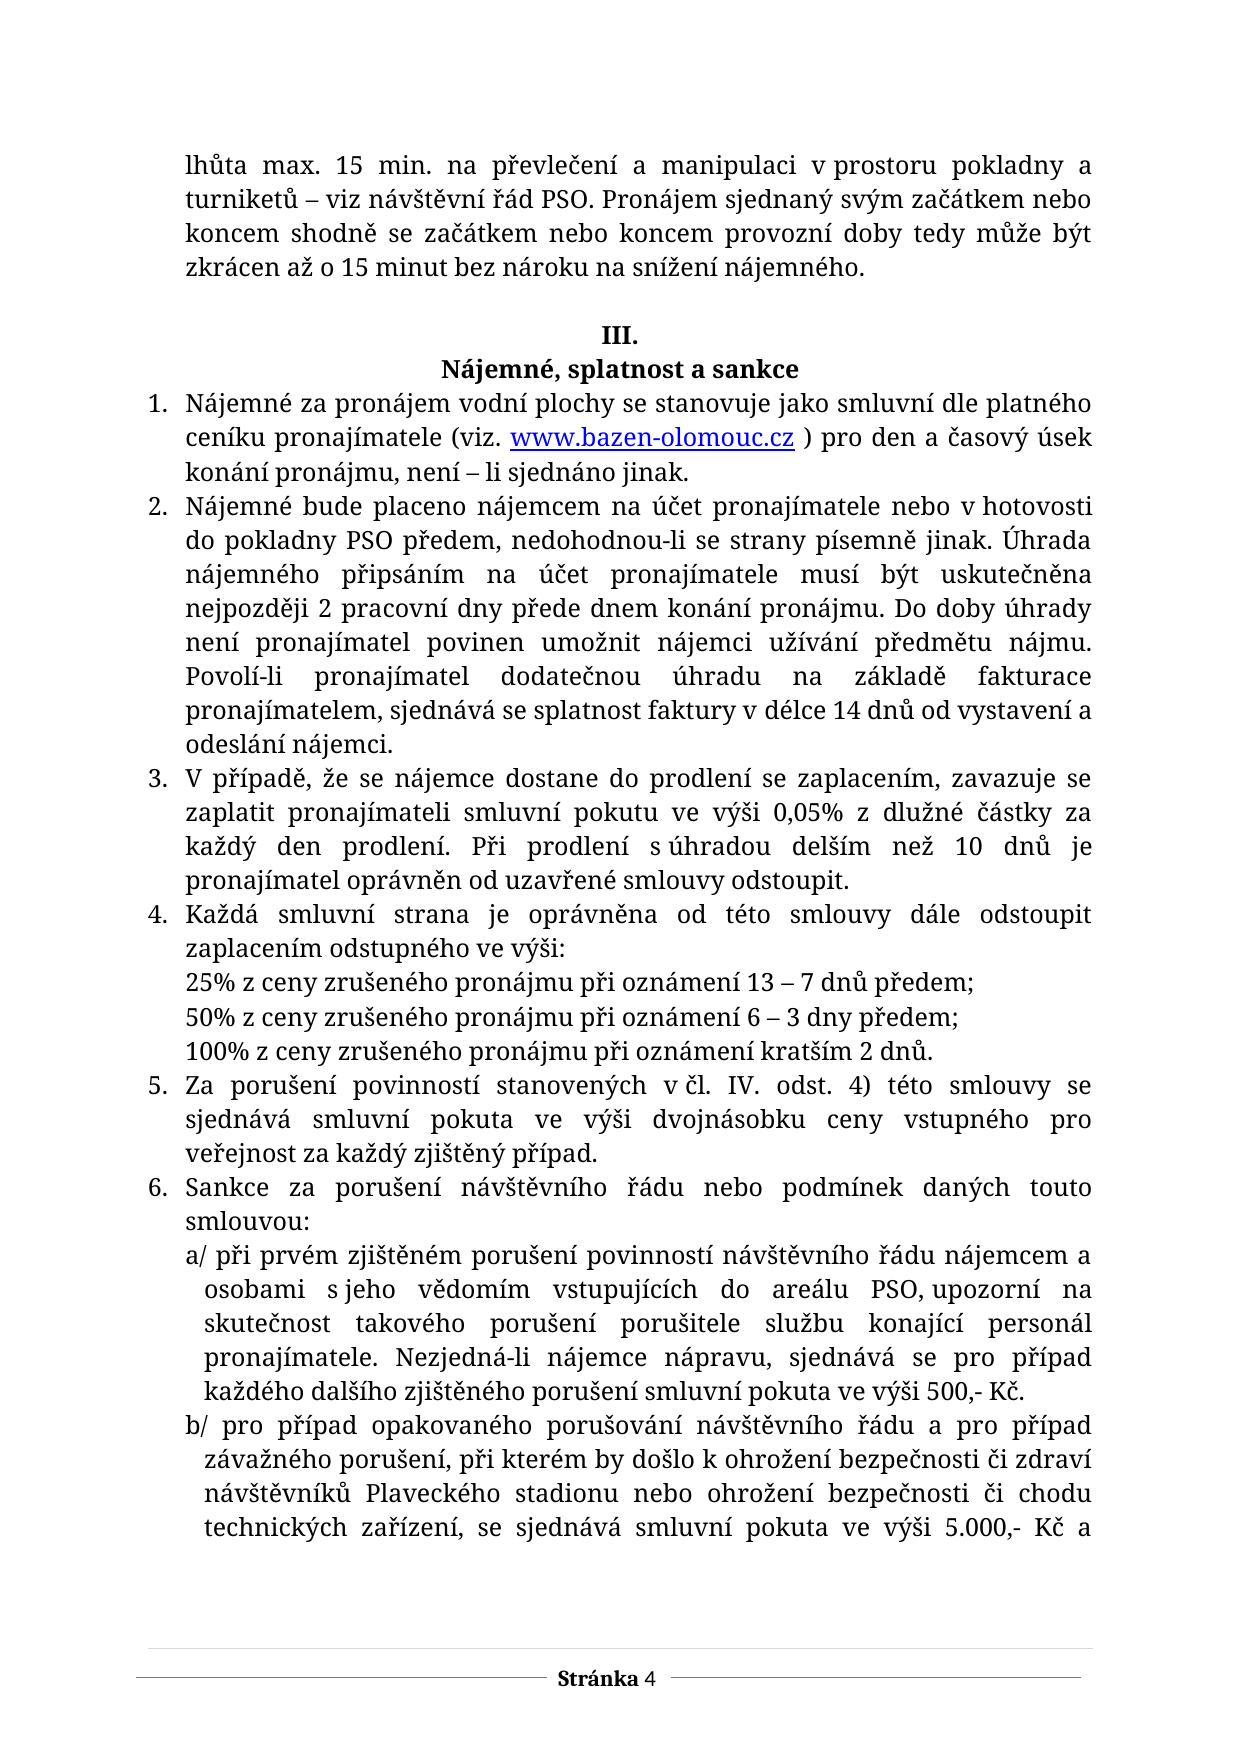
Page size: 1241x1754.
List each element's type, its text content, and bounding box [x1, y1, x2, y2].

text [185, 1408, 1093, 1544]
text a/ při prvém zjištěném porušení povinností návštěvního řádu nájemcem a osobami s jeho vědomím vstupujících do areálu PSO, upozorní na skutečnost takového porušení porušitele službu konající personál pronajímatele. Nezjedná-li nájemce nápravu, sjednává se pro případ každého dalšího zjištěného porušení smluvní pokuta ve výši 500,- Kč. [185, 1238, 1093, 1408]
text 25% z ceny zrušeného pronájmu při oznámení 13 – 7 dnů předem; [148, 965, 1093, 999]
text 50% z ceny zrušeného pronájmu při oznámení 6 – 3 dny předem; [148, 999, 1093, 1033]
list Sankce za porušení návštěvního řádu nebo podmínek daných touto smlouvou: [148, 1169, 1093, 1238]
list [148, 148, 1093, 284]
list Nájemné bude placeno nájemcem na účet pronajímatele nebo v hotovosti do pokladny PSO předem, nedohodnou-li se strany písemně jinak. Úhrada nájemného připsáním na účet pronajímatele musí být uskutečněna nejpozději 2 pracovní dny přede dnem konání pronájmu. Do doby úhrady není pronajímatel povinen umožnit nájemci užívání předmětu nájmu. Povolí-li pronajímatel dodatečnou úhradu na základě fakturace pronajímatelem, sjednává se splatnost faktury v délce 14 dnů od vystavení a odeslání nájemci. [148, 488, 1093, 761]
text 100% z ceny zrušeného pronájmu při oznámení kratším 2 dnů. [148, 1033, 1093, 1067]
text III. [148, 318, 1093, 352]
list Každá smluvní strana je oprávněna od této smlouvy dále odstoupit zaplacením odstupného ve výši: [148, 897, 1093, 965]
list Za porušení povinností stanovených v čl. IV. odst. 4) této smlouvy se sjednává smluvní pokuta ve výši dvojnásobku ceny vstupného pro veřejnost za každý zjištěný případ. [148, 1067, 1093, 1169]
list V případě, že se nájemce dostane do prodlení se zaplacením, zavazuje se zaplatit pronajímateli smluvní pokutu ve výši 0,05% z dlužné částky za každý den prodlení. Při prodlení s úhradou delším než 10 dnů je pronajímatel oprávněn od uzavřené smlouvy odstoupit. [148, 761, 1093, 897]
text Nájemné, splatnost a sankce [148, 352, 1093, 386]
list Nájemné za pronájem vodní plochy se stanovuje jako smluvní dle platného ceníku pronajímatele (viz. www.bazen-olomouc.cz ) pro den a časový úsek konání pronájmu, není – li sjednáno jinak. [148, 386, 1093, 488]
